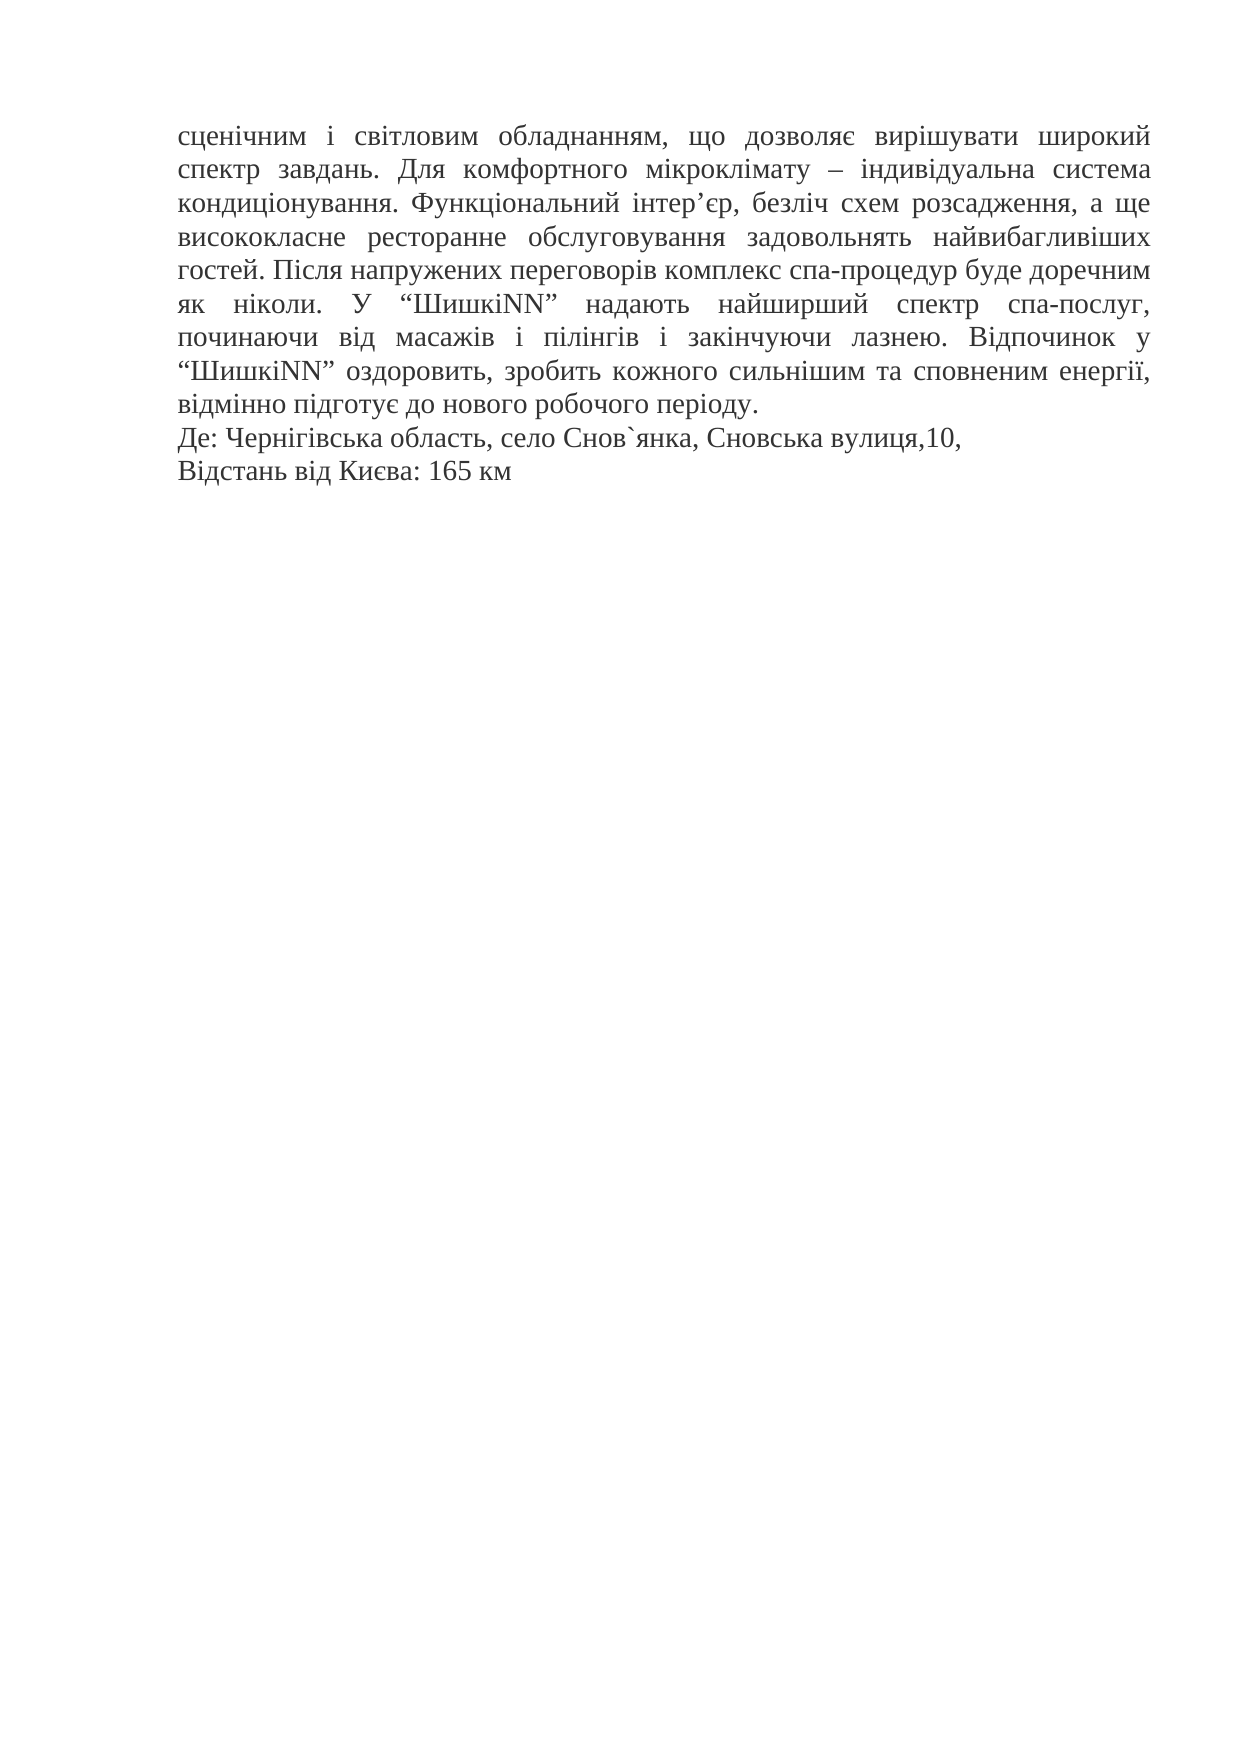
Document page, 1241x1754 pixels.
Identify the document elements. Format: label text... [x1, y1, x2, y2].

text Де: Чернігівська область, село Снов`янка, Сновська вулиця,10, [177, 420, 1152, 453]
text Відстань від Києва: 165 км [177, 453, 1152, 487]
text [177, 118, 1152, 420]
